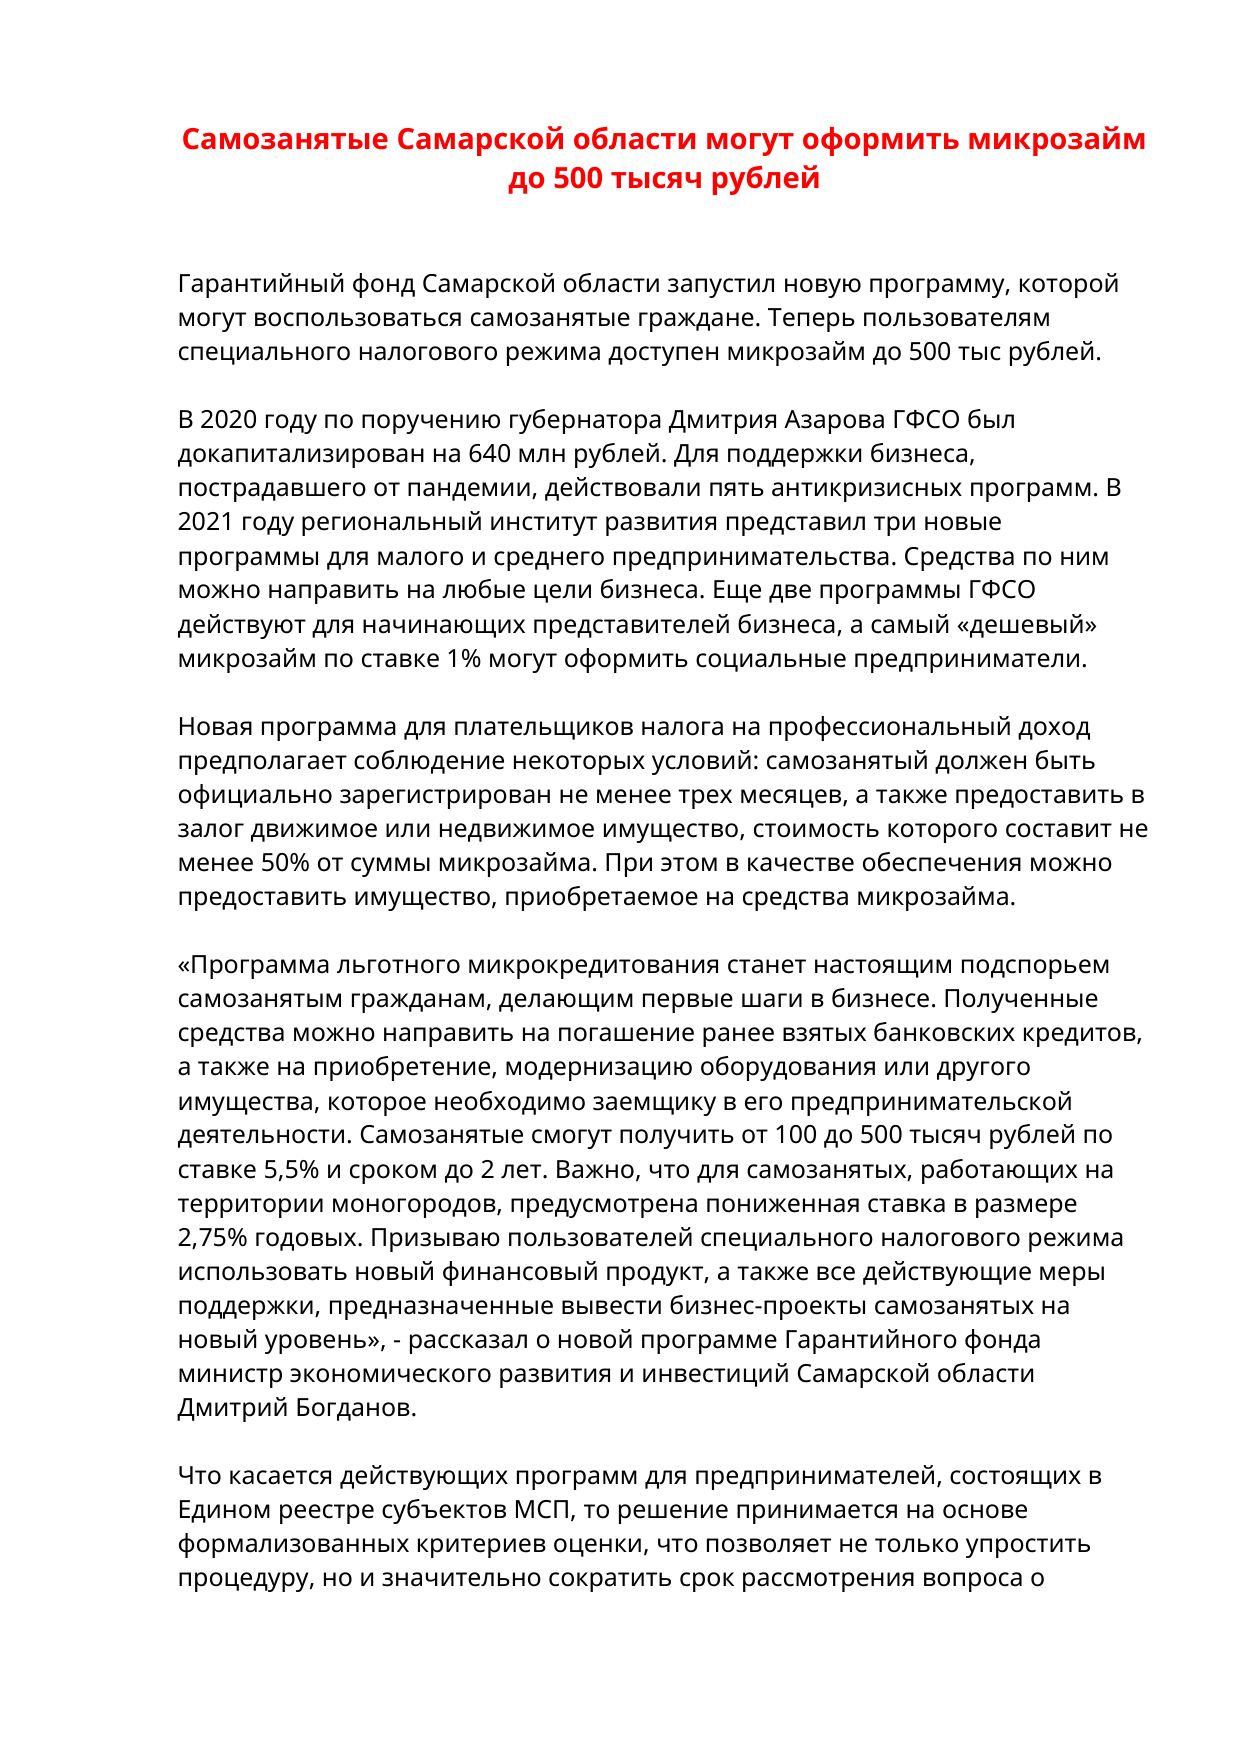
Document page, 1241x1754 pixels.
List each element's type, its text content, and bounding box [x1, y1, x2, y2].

text В 2020 году по поручению губернатора Дмитрия Азарова ГФСО был докапитализирован на 640 млн рублей. Для поддержки бизнеса, пострадавшего от пандемии, действовали пять антикризисных программ. В 2021 году региональный институт развития представил три новые программы для малого и среднего предпринимательства. Средства по ним можно направить на любые цели бизнеса. Еще две программы ГФСО действуют для начинающих представителей бизнеса, а самый «дешевый» микрозайм по ставке 1% могут оформить социальные предприниматели. [177, 402, 1152, 674]
text «Программа льготного микрокредитования станет настоящим подспорьем самозанятым гражданам, делающим первые шаги в бизнесе. Полученные средства можно направить на погашение ранее взятых банковских кредитов, а также на приобретение, модернизацию оборудования или другого имущества, которое необходимо заемщику в его предпринимательской деятельности. Самозанятые смогут получить от 100 до 500 тысяч рублей по ставке 5,5% и сроком до 2 лет. Важно, что для самозанятых, работающих на территории моногородов, предусмотрена пониженная ставка в размере 2,75% годовых. Призываю пользователей специального налогового режима использовать новый финансовый продукт, а также все действующие меры поддержки, предназначенные вывести бизнес-проекты самозанятых на новый уровень», - рассказал о новой программе Гарантийного фонда министр экономического развития и инвестиций Самарской области Дмитрий Богданов. [177, 947, 1152, 1424]
text Гарантийный фонд Самарской области запустил новую программу, которой могут воспользоваться самозанятые граждане. Теперь пользователям специального налогового режима доступен микрозайм до 500 тыс рублей. [177, 266, 1152, 368]
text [177, 1458, 1152, 1594]
text Новая программа для плательщиков налога на профессиональный доход предполагает соблюдение некоторых условий: самозанятый должен быть официально зарегистрирован не менее трех месяцев, а также предоставить в залог движимое или недвижимое имущество, стоимость которого составит не менее 50% от суммы микрозайма. При этом в качестве обеспечения можно предоставить имущество, приобретаемое на средства микрозайма. [177, 708, 1152, 913]
text Самозанятые Самарской области могут оформить микрозайм до 500 тысяч рублей [177, 118, 1152, 197]
